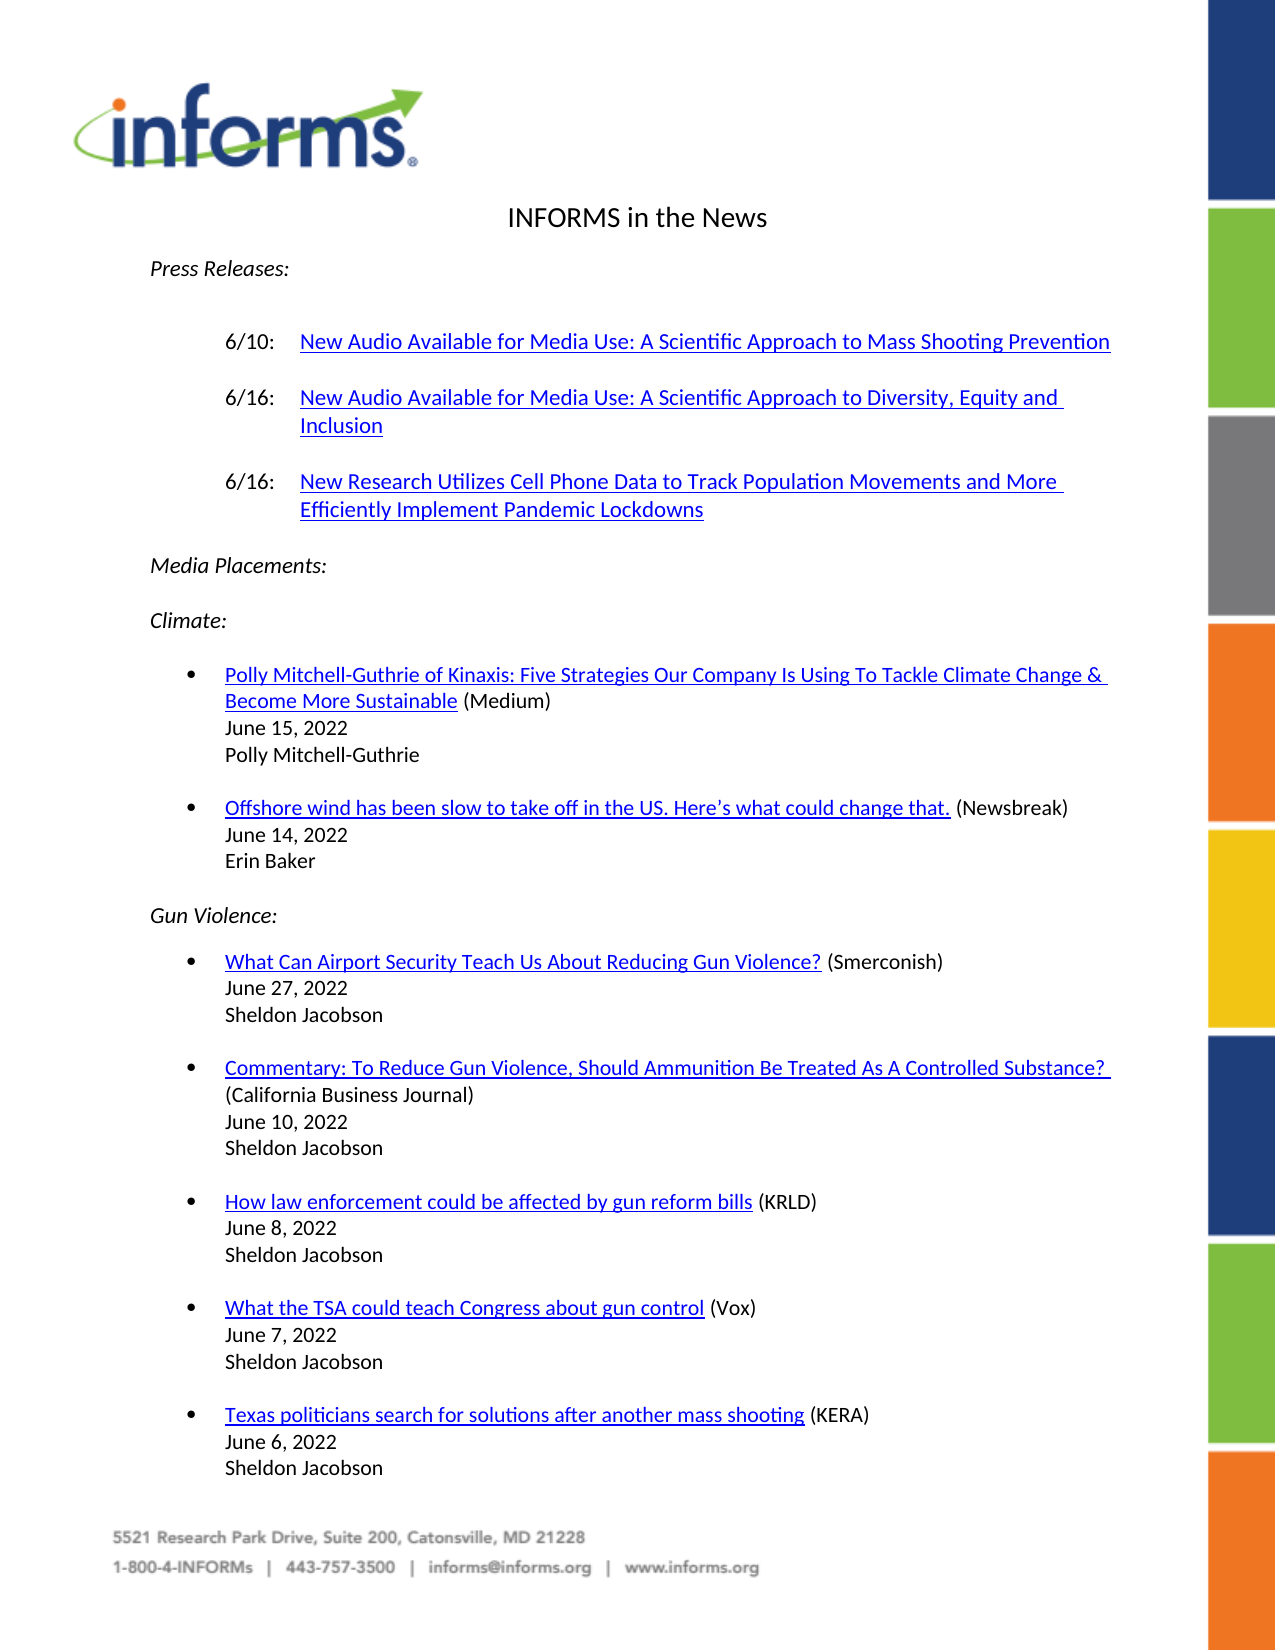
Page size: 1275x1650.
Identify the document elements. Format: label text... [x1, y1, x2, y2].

text Climate: [150, 606, 1125, 634]
list June 15, 2022 [225, 714, 1125, 741]
list Sheldon Jacobson [225, 1454, 1125, 1481]
list Erin Baker [225, 848, 1125, 874]
list June 7, 2022 [225, 1321, 1125, 1348]
text 6/10: New Audio Available for Media Use: A Scientific Approach to Mass Shooting Prevention [150, 327, 1125, 355]
text INFORMS in the News [150, 199, 1125, 235]
list Sheldon Jacobson [225, 1241, 1125, 1268]
list What the TSA could teach Congress about gun control (Vox) [187, 1294, 1125, 1321]
list Sheldon Jacobson [225, 1134, 1125, 1161]
text 6/16: New Research Utilizes Cell Phone Data to Track Population Movements and More Efficiently Implement Pandemic Lockdowns [225, 467, 1125, 523]
list June 6, 2022 [225, 1428, 1125, 1454]
text Media Placements: [150, 552, 1125, 579]
list Texas politicians search for solutions after another mass shooting (KERA) [187, 1401, 1125, 1428]
text Press Releases: [150, 254, 1125, 282]
list Polly Mitchell-Guthrie [225, 741, 1125, 768]
list June 8, 2022 [225, 1214, 1125, 1241]
list Commentary: To Reduce Gun Violence, Should Ammunition Be Treated As A Controlled Substance? (California Business Journal) [187, 1054, 1125, 1108]
list Sheldon Jacobson [225, 1001, 1125, 1028]
text Gun Violence: [150, 901, 1125, 929]
list What Can Airport Security Teach Us About Reducing Gun Violence? (Smerconish) [187, 948, 1125, 974]
list June 14, 2022 [225, 821, 1125, 848]
list Offshore wind has been slow to take off in the US. Here’s what could change that. (Newsbreak) [187, 794, 1125, 821]
list Sheldon Jacobson [225, 1348, 1125, 1374]
text 6/16: New Audio Available for Media Use: A Scientific Approach to Diversity, Equity and Inclusion [225, 383, 1125, 439]
list June 27, 2022 [225, 974, 1125, 1001]
list How law enforcement could be affected by gun reform bills (KRLD) [187, 1188, 1125, 1214]
list June 10, 2022 [225, 1108, 1125, 1134]
list Polly Mitchell-Guthrie of Kinaxis: Five Strategies Our Company Is Using To Tackle Climate Change & Become More Sustainable (Medium) [187, 661, 1125, 714]
